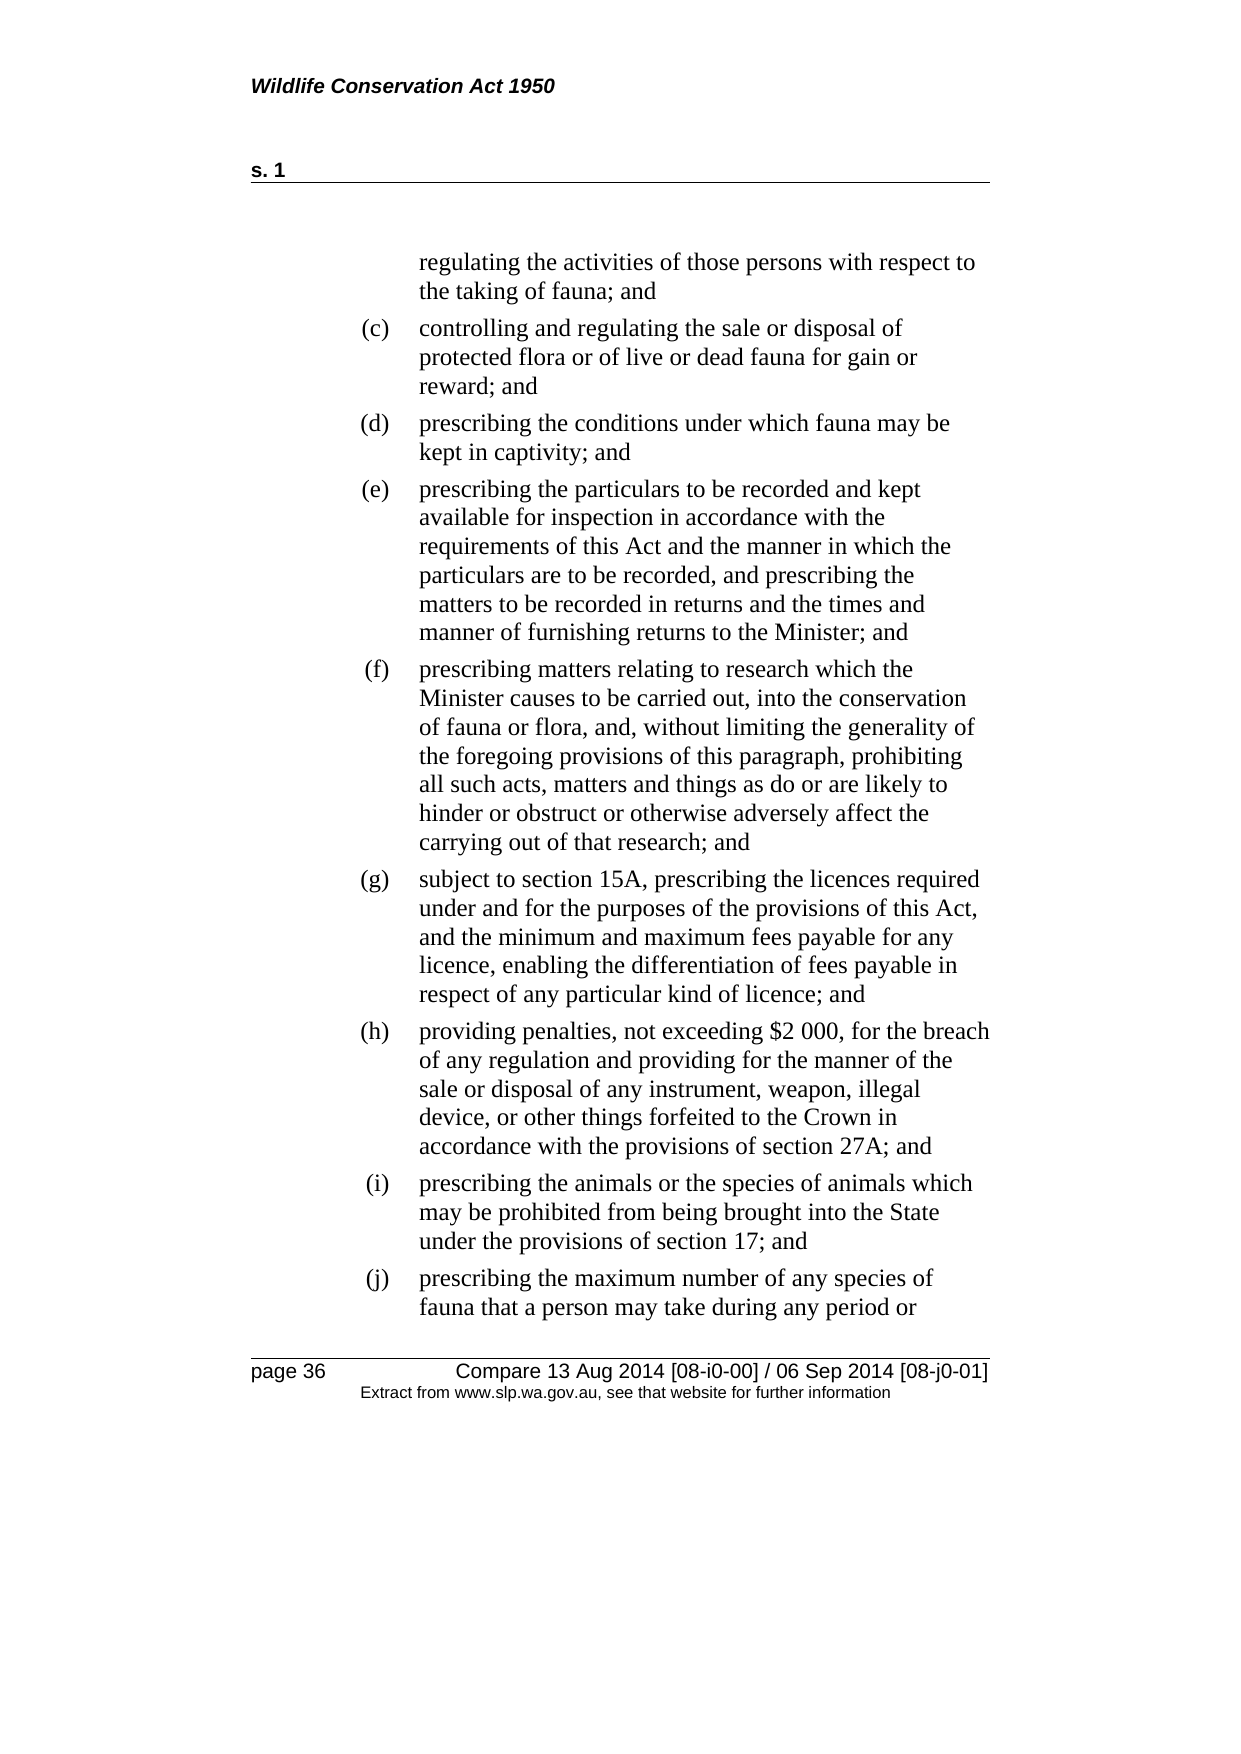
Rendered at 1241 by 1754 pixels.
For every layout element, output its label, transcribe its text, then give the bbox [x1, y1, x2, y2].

text (i) prescribing the animals or the species of animals which may be prohibited from being brought into the State under the provisions of section 17; and [251, 1168, 990, 1254]
text (g) subject to section 15A, prescribing the licences required under and for the purposes of the provisions of this Act, and the minimum and maximum fees payable for any licence, enabling the differentiation of fees payable in respect of any particular kind of licence; and [251, 864, 990, 1008]
text (f) prescribing matters relating to research which the Minister causes to be carried out, into the conservation of fauna or flora, and, without limiting the generality of the foregoing provisions of this paragraph, prohibiting all such acts, matters and things as do or are likely to hinder or obstruct or otherwise adversely affect the carrying out of that research; and [251, 654, 990, 856]
text (h) providing penalties, not exceeding $2 000, for the breach of any regulation and providing for the manner of the sale or disposal of any instrument, weapon, illegal device, or other things forfeited to the Crown in accordance with the provisions of section 27A; and [251, 1016, 990, 1160]
text (e) prescribing the particulars to be recorded and kept available for inspection in accordance with the requirements of this Act and the manner in which the particulars are to be recorded, and prescribing the matters to be recorded in returns and the times and manner of furnishing returns to the Minister; and [251, 474, 990, 646]
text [251, 247, 990, 305]
text (c) controlling and regulating the sale or disposal of protected flora or of live or dead fauna for gain or reward; and [251, 313, 990, 399]
text (d) prescribing the conditions under which fauna may be kept in captivity; and [251, 408, 990, 465]
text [251, 1263, 990, 1320]
